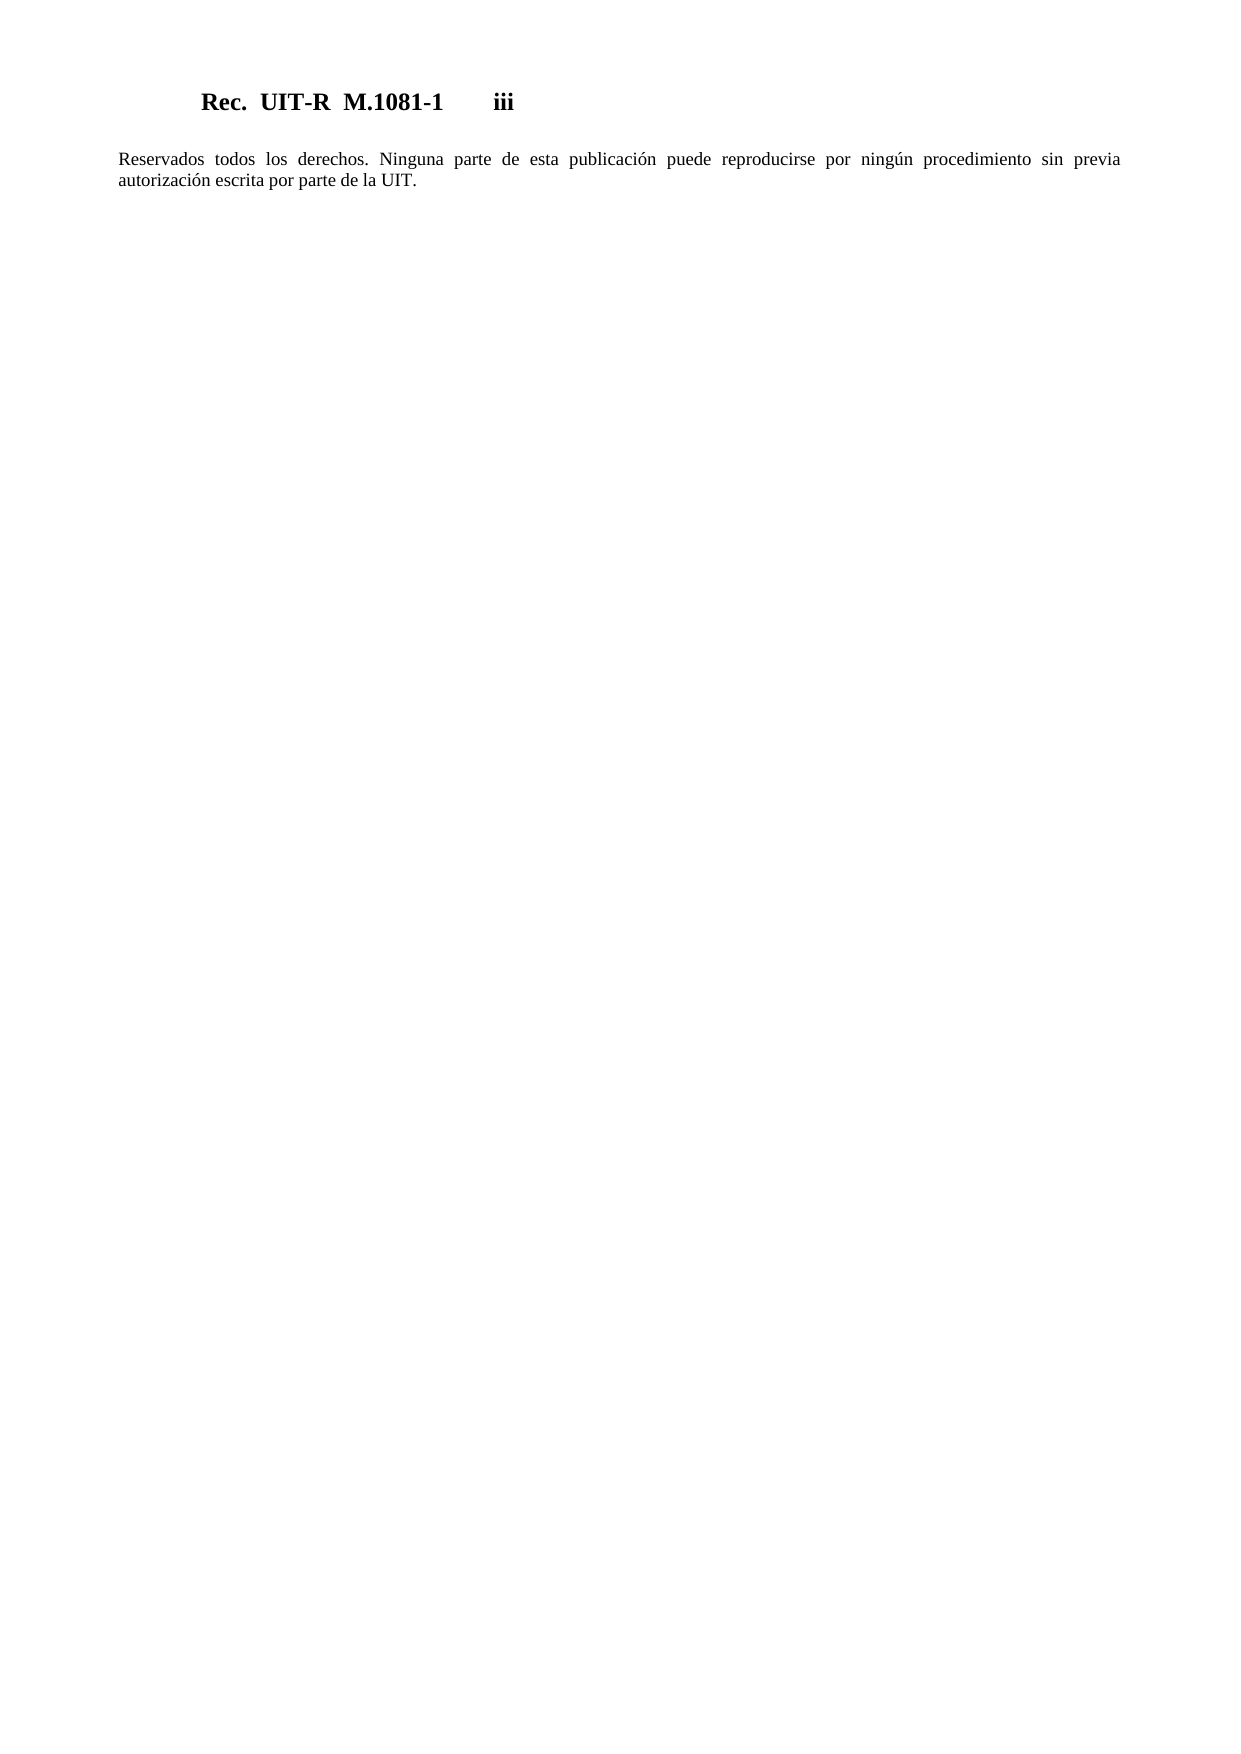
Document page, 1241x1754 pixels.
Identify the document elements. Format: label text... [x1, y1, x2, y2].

text Reservados todos los derechos. Ninguna parte de esta publicación puede reproducirse por ningún procedimiento sin previa autorización escrita por parte de la UIT. [118, 148, 1122, 191]
